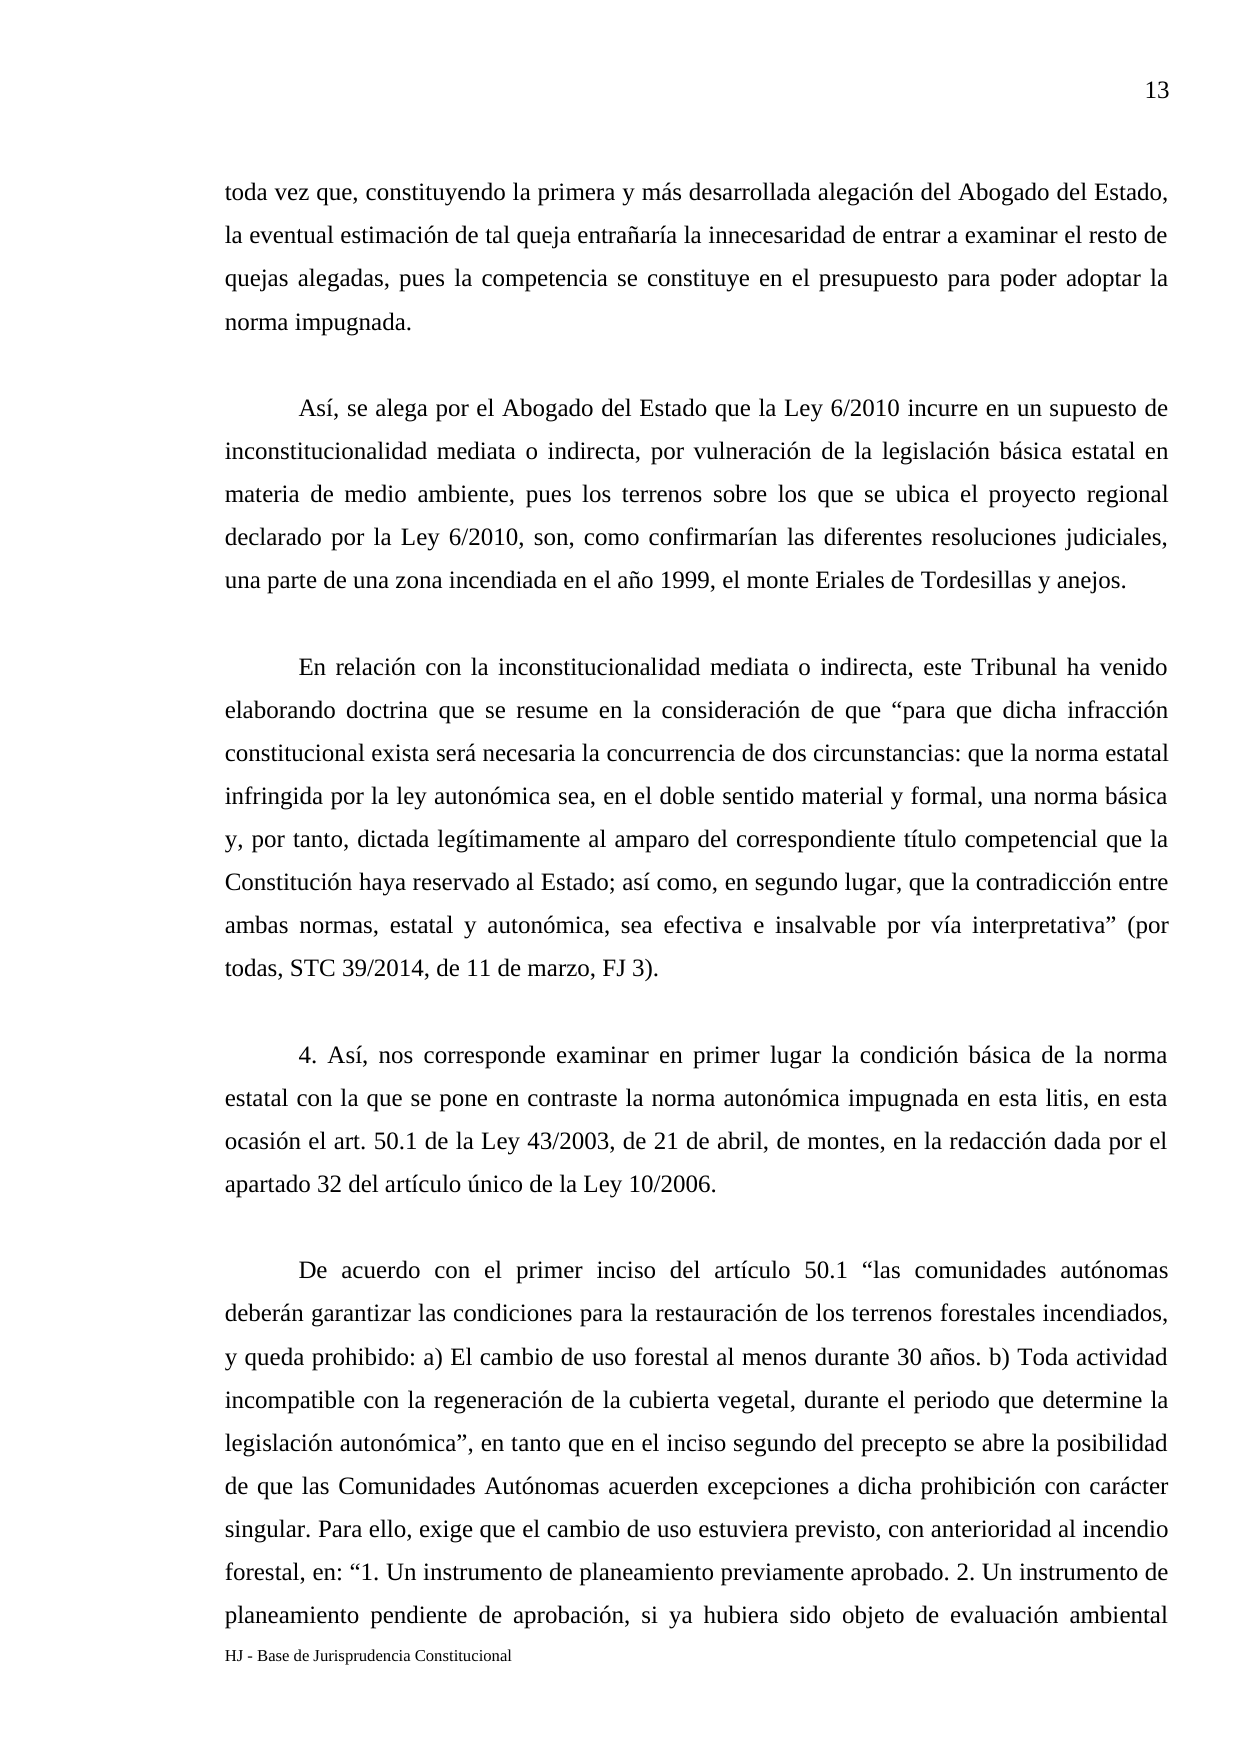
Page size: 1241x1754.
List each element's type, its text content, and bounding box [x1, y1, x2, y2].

text Así, se alega por el Abogado del Estado que la Ley 6/2010 incurre en un supuesto de inconstitucionalidad mediata o indirecta, por vulneración de la legislación básica estatal en materia de medio ambiente, pues los terrenos sobre los que se ubica el proyecto regional declarado por la Ley 6/2010, son, como confirmarían las diferentes resoluciones judiciales, una parte de una zona incendiada en el año 1999, el monte Eriales de Tordesillas y anejos. [224, 393, 1169, 594]
text 4. Así, nos corresponde examinar en primer lugar la condición básica de la norma estatal con la que se pone en contraste la norma autonómica impugnada en esta litis, en esta ocasión el art. 50.1 de la Ley 43/2003, de 21 de abril, de montes, en la redacción dada por el apartado 32 del artículo único de la Ley 10/2006. [224, 1040, 1169, 1198]
text En relación con la inconstitucionalidad mediata o indirecta, este Tribunal ha venido elaborando doctrina que se resume en la consideración de que “para que dicha infracción constitucional exista será necesaria la concurrencia de dos circunstancias: que la norma estatal infringida por la ley autonómica sea, en el doble sentido material y formal, una norma básica y, por tanto, dictada legítimamente al amparo del correspondiente título competencial que la Constitución haya reservado al Estado; así como, en segundo lugar, que la contradicción entre ambas normas, estatal y autonómica, sea efectiva e insalvable por vía interpretativa” (por todas, STC 39/2014, de 11 de marzo, FJ 3). [224, 652, 1169, 982]
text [224, 1255, 1169, 1629]
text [224, 177, 1169, 335]
